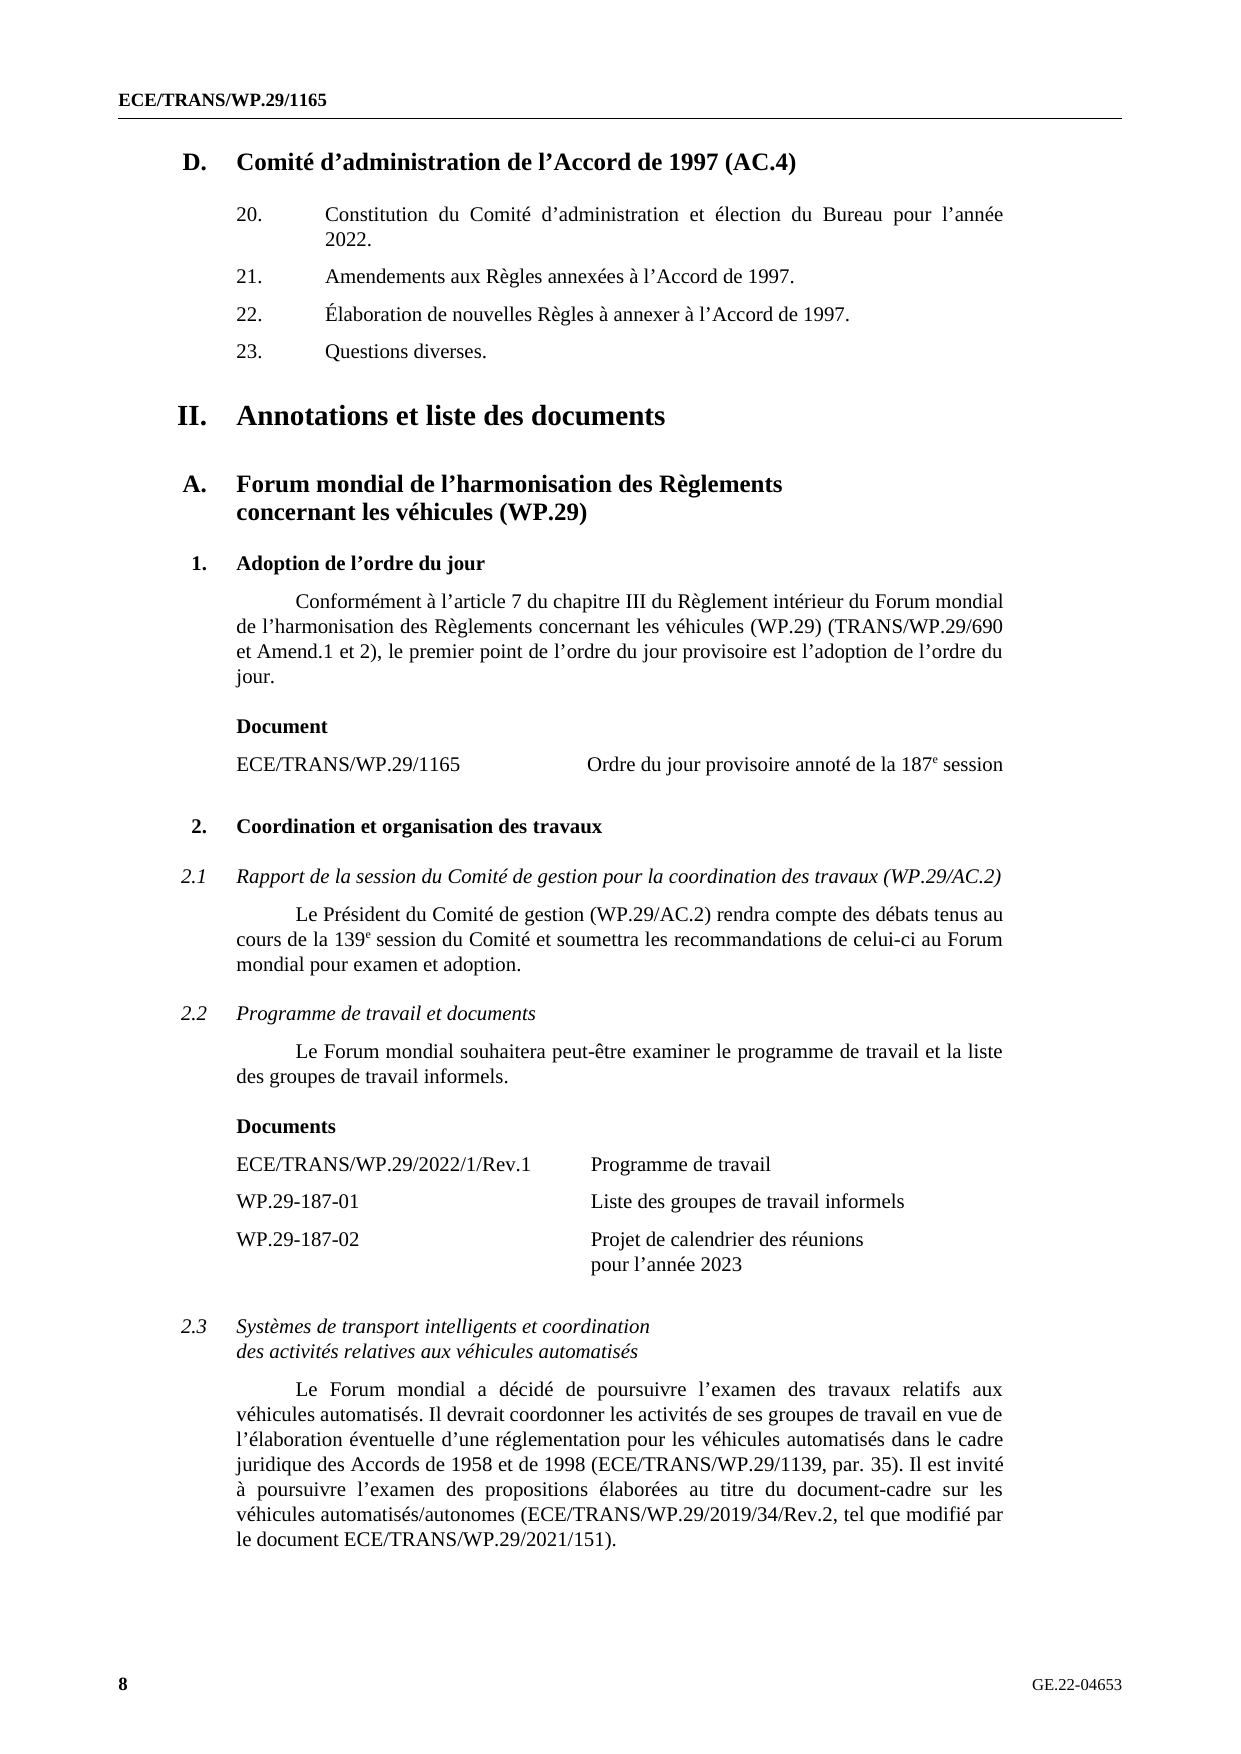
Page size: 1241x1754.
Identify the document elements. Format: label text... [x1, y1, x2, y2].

table_header ECE/TRANS/WP.29/1165 [236, 751, 587, 788]
text Le Président du Comité de gestion (WP.29/AC.2) rendra compte des débats tenus au cours de la 139e session du Comité et soumettra les recommandations de celui-ci au Forum mondial pour examen et adoption. [236, 901, 1004, 976]
text II. Annotations et liste des documents [118, 401, 1004, 432]
table_header ECE/TRANS/WP.29/2022/1/Rev.1 [236, 1151, 591, 1188]
text 2. Coordination et organisation des travaux [118, 813, 1004, 838]
text 1. Adoption de l’ordre du jour [118, 551, 1004, 576]
table_header Programme de travail [591, 1151, 978, 1188]
text Le Forum mondial a décidé de poursuivre l’examen des travaux relatifs aux véhicules automatisés. Il devrait coordonner les activités de ses groupes de travail en vue de l’élaboration éventuelle d’une réglementation pour les véhicules automatisés dans le cadre juridique des Accords de 1958 et de 1998 (ECE/TRANS/WP.29/1139, par. 35). Il est invité à poursuivre l’examen des propositions élaborées au titre du document-cadre sur les véhicules automatisés/autonomes (ECE/TRANS/WP.29/2019/34/Rev.2, tel que modifié par le document ECE/TRANS/WP.29/2021/151). [236, 1376, 1004, 1551]
table_cell Projet de calendrier des réunions pour l’année 2023 [591, 1226, 978, 1288]
table_cell WP.29-187-02 [236, 1226, 591, 1288]
text 2.1 Rapport de la session du Comité de gestion pour la coordination des travaux (WP.29/AC.2) [118, 863, 1004, 888]
text Document [118, 713, 1004, 738]
text A. Forum mondial de l’harmonisation des Règlements concernant les véhicules (WP.29) [118, 469, 1004, 526]
text 23. Questions diverses. [236, 338, 1004, 363]
table_cell WP.29-187-01 [236, 1188, 591, 1226]
text 22. Élaboration de nouvelles Règles à annexer à l’Accord de 1997. [236, 301, 1004, 326]
text 21. Amendements aux Règles annexées à l’Accord de 1997. [236, 263, 1004, 288]
table_header Ordre du jour provisoire annoté de la 187e session [587, 751, 1004, 788]
table_cell Liste des groupes de travail informels [591, 1188, 978, 1226]
text Le Forum mondial souhaitera peut-être examiner le programme de travail et la liste des groupes de travail informels. [236, 1038, 1004, 1088]
text Documents [118, 1113, 1004, 1138]
text Conformément à l’article 7 du chapitre III du Règlement intérieur du Forum mondial de l’harmonisation des Règlements concernant les véhicules (WP.29) (TRANS/WP.29/690 et Amend.1 et 2), le premier point de l’ordre du jour provisoire est l’adoption de l’ordre du jour. [236, 588, 1004, 688]
text 20. Constitution du Comité d’administration et élection du Bureau pour l’année 2022. [236, 201, 1004, 251]
text 2.2 Programme de travail et documents [118, 1001, 1004, 1026]
text 2.3 Systèmes de transport intelligents et coordination des activités relatives aux véhicules automatisés [118, 1313, 1004, 1363]
text D. Comité d’administration de l’Accord de 1997 (AC.4) [118, 148, 1004, 176]
